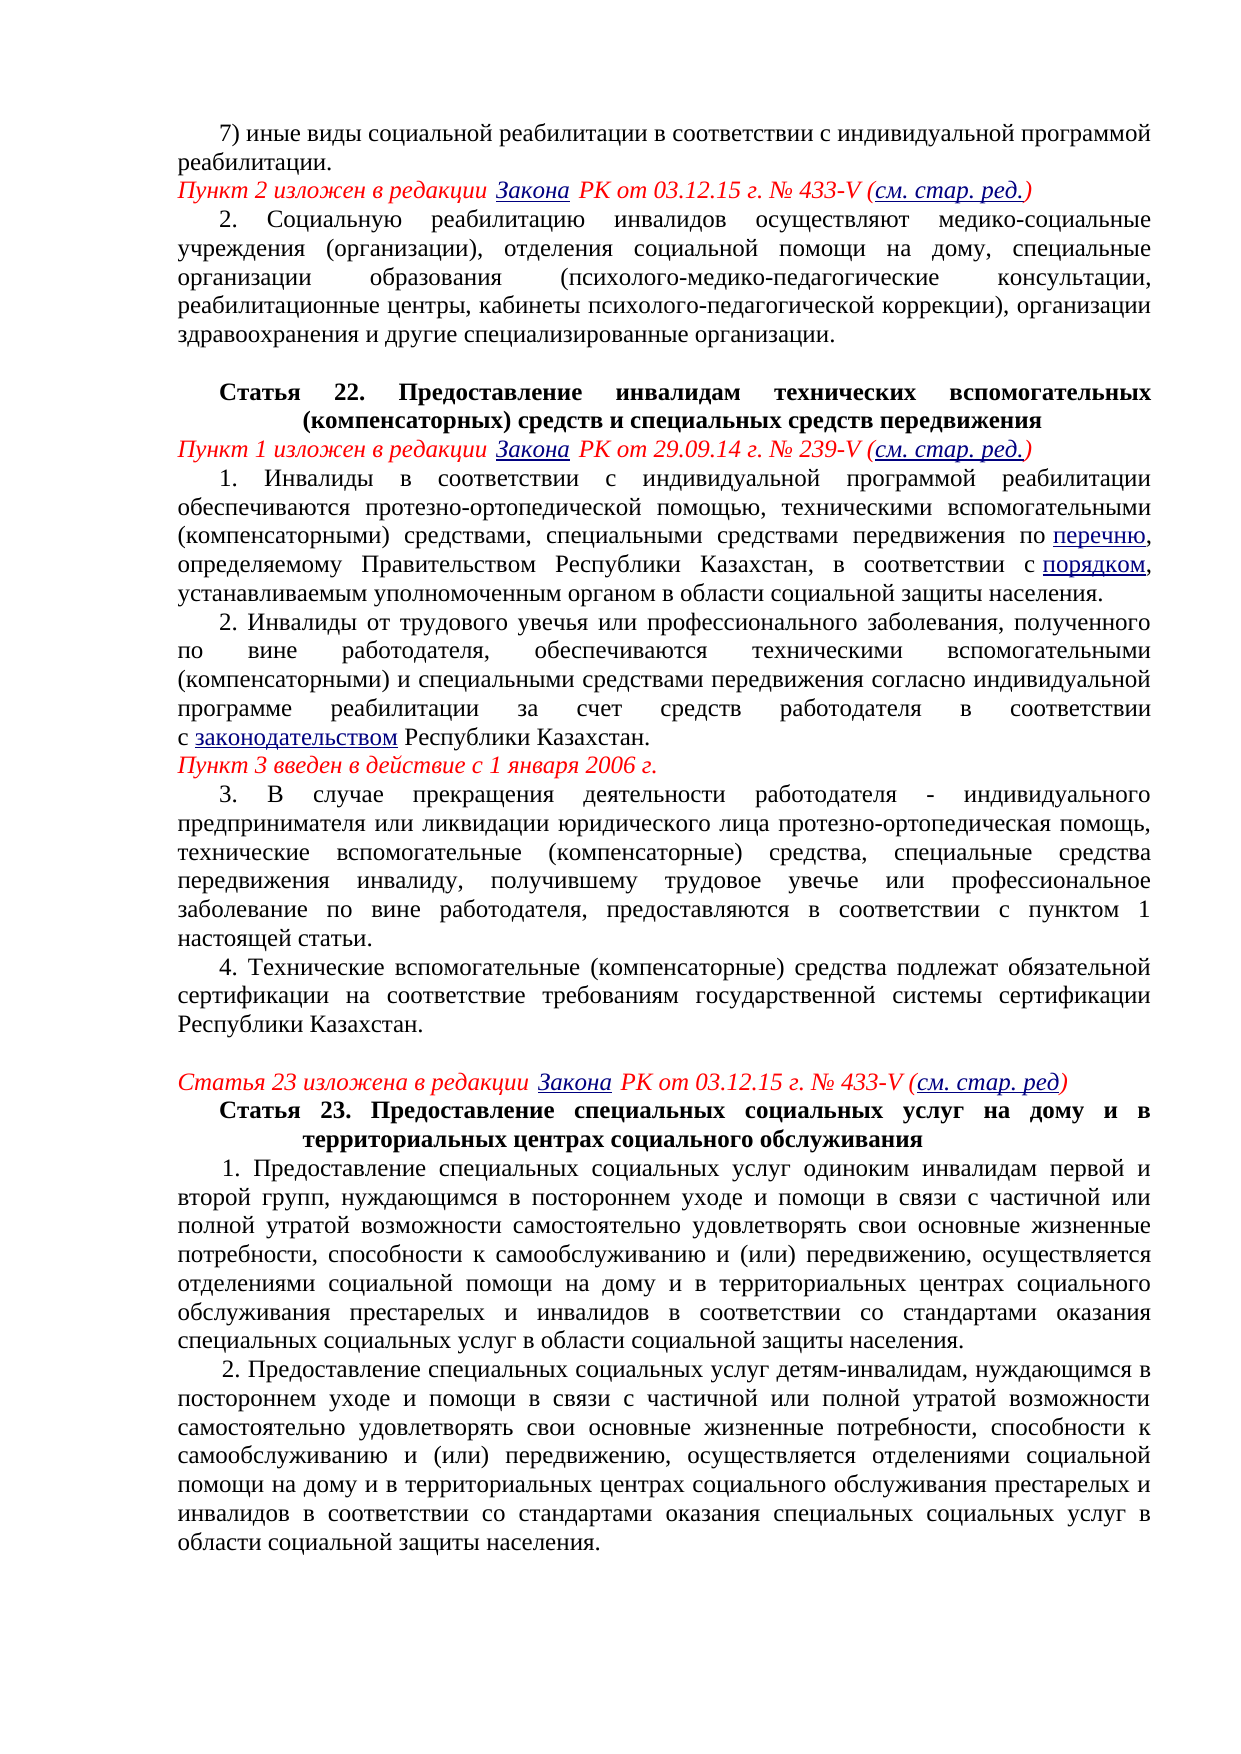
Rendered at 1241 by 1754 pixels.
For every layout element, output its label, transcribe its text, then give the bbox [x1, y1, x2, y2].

text Статья 23. Предоставление специальных социальных услуг на дому и в территориальных центрах социального обслуживания [219, 1096, 1152, 1153]
text 2. Предоставление специальных социальных услуг детям-инвалидам, нуждающимся в постороннем уходе и помощи в связи с частичной или полной утратой возможности самостоятельно удовлетворять свои основные жизненные потребности, способности к самообслуживанию и (или) передвижению, осуществляется отделениями социальной помощи на дому и в территориальных центрах социального обслуживания престарелых и инвалидов в соответствии со стандартами оказания специальных социальных услуг в области социальной защиты населения. [177, 1354, 1152, 1556]
text 1. Предоставление специальных социальных услуг одиноким инвалидам первой и второй групп, нуждающимся в постороннем уходе и помощи в связи с частичной или полной утратой возможности самостоятельно удовлетворять свои основные жизненные потребности, способности к самообслуживанию и (или) передвижению, осуществляется отделениями социальной помощи на дому и в территориальных центрах социального обслуживания престарелых и инвалидов в соответствии со стандартами оказания специальных социальных услуг в области социальной защиты населения. [177, 1153, 1152, 1354]
text Пункт 2 изложен в редакции Закона РК от 03.12.15 г. № 433-V (см. стар. ред.) [177, 176, 1152, 204]
text 4. Технические вспомогательные (компенсаторные) средства подлежат обязательной сертификации на соответствие требованиям государственной системы сертификации Республики Казахстан. [177, 952, 1152, 1038]
text Статья 23 изложена в редакции Закона РК от 03.12.15 г. № 433-V (см. стар. ред) [177, 1067, 1152, 1096]
text 3. В случае прекращения деятельности работодателя - индивидуального предпринимателя или ликвидации юридического лица протезно-ортопедическая помощь, технические вспомогательные (компенсаторные) средства, специальные средства передвижения инвалиду, получившему трудовое увечье или профессиональное заболевание по вине работодателя, предоставляются в соответствии с пунктом 1 настоящей статьи. [177, 779, 1152, 952]
text 7) иные виды социальной реабилитации в соответствии с индивидуальной программой реабилитации. [177, 118, 1152, 176]
text 2. Социальную реабилитацию инвалидов осуществляют медико-социальные учреждения (организации), отделения социальной помощи на дому, специальные организации образования (психолого-медико-педагогические консультации, реабилитационные центры, кабинеты психолого-педагогической коррекции), организации здравоохранения и другие специализированные организации. [177, 204, 1152, 348]
text Пункт 3 введен в действие с 1 января 2006 г. [177, 751, 1152, 779]
text 2. Инвалиды от трудового увечья или профессионального заболевания, полученного по вине работодателя, обеспечиваются техническими вспомогательными (компенсаторными) и специальными средствами передвижения согласно индивидуальной программе реабилитации за счет средств работодателя в соответствии с законодательством Республики Казахстан. [177, 607, 1152, 751]
text 1. Инвалиды в соответствии с индивидуальной программой реабилитации обеспечиваются протезно-ортопедической помощью, техническими вспомогательными (компенсаторными) средствами, специальными средствами передвижения по перечню, определяемому Правительством Республики Казахстан, в соответствии с порядком, устанавливаемым уполномоченным органом в области социальной защиты населения. [177, 463, 1152, 607]
text Статья 22. Предоставление инвалидам технических вспомогательных (компенсаторных) средств и специальных средств передвижения [219, 377, 1152, 434]
text Пункт 1 изложен в редакции Закона РК от 29.09.14 г. № 239-V (см. стар. ред.) [177, 434, 1152, 463]
